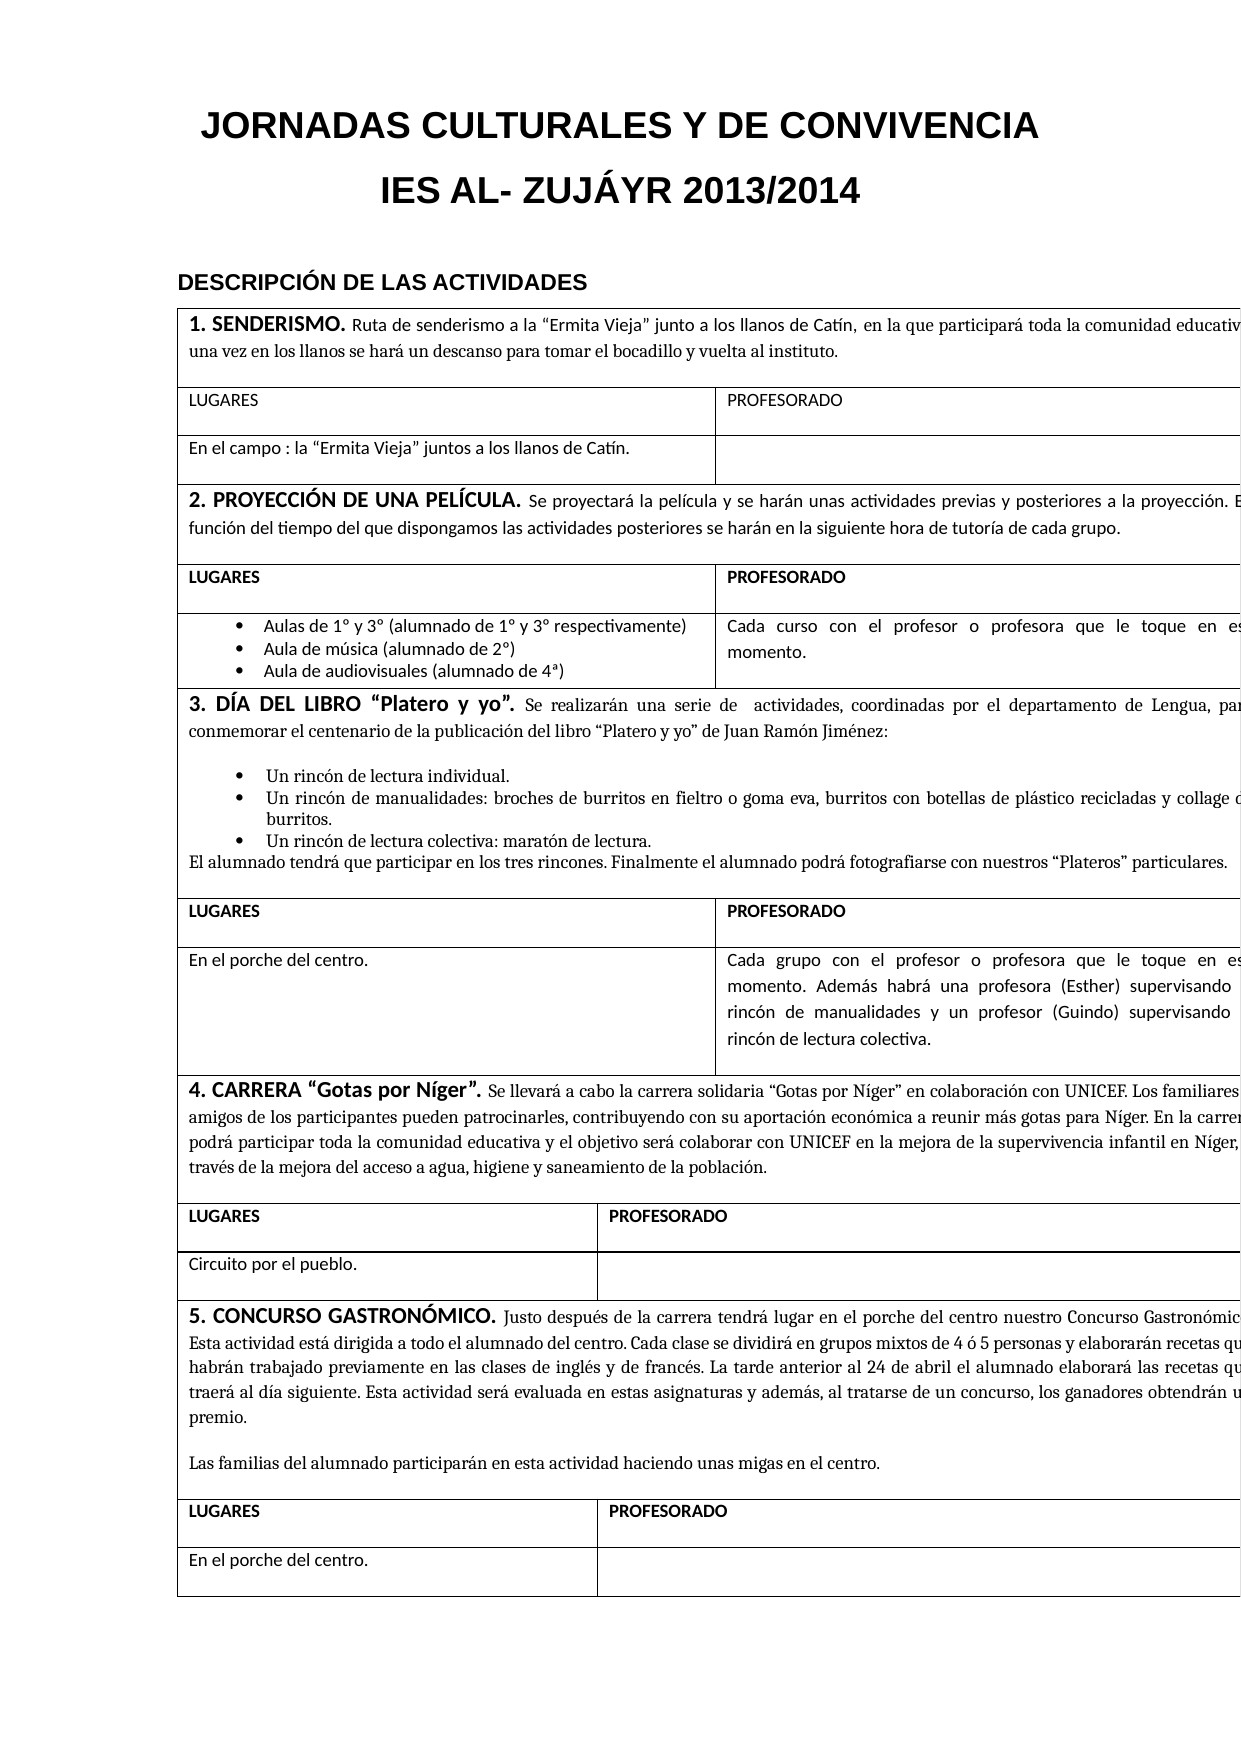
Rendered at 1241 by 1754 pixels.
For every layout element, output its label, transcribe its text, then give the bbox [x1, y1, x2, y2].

table_cell LUGARES [178, 1500, 597, 1547]
table_cell PROFESORADO [598, 1500, 1240, 1547]
table_cell PROFESORADO [716, 388, 1240, 435]
table_cell Cada grupo con el profesor o profesora que le toque en ese momento. Además habrá una profesora (Esther) supervisando el rincón de manualidades y un profesor (Guindo) supervisando el rincón de lectura colectiva. [716, 948, 1240, 1074]
table_cell Aulas de 1º y 3º (alumnado de 1º y 3º respectivamente) Aula de música (alumnado de 2º) Aula de audiovisuales (alumnado de 4ª) [178, 614, 715, 688]
table_cell En el campo : la “Ermita Vieja” juntos a los llanos de Catín. [178, 436, 715, 484]
table_cell PROFESORADO [716, 565, 1240, 613]
table_cell 5. CONCURSO GASTRONÓMICO. Justo después de la carrera tendrá lugar en el porche del centro nuestro Concurso Gastronómico. Esta actividad está dirigida a todo el alumnado del centro. Cada clase se dividirá en grupos mixtos de 4 ó 5 personas y elaborarán recetas que habrán trabajado previamente en las clases de inglés y de francés. La tarde anterior al 24 de abril el alumnado elaborará las recetas que traerá al día siguiente. Esta actividad será evaluada en estas asignaturas y además, al tratarse de un concurso, los ganadores obtendrán un premio. Las familias del alumnado participarán en esta actividad haciendo unas migas en el centro. [178, 1301, 1240, 1498]
table_header 1. SENDERISMO. Ruta de senderismo a la “Ermita Vieja” junto a los llanos de Catín, en la que participará toda la comunidad educativa; una vez en los llanos se hará un descanso para tomar el bocadillo y vuelta al instituto. [178, 309, 1240, 387]
table_cell PROFESORADO [716, 899, 1240, 947]
table_cell En el porche del centro. [178, 1548, 597, 1596]
table_cell [598, 1253, 1240, 1300]
table_cell PROFESORADO [598, 1204, 1240, 1251]
table_cell [716, 436, 1240, 484]
text DESCRIPCIÓN DE LAS ACTIVIDADES [177, 269, 1063, 295]
table_cell 4. CARRERA “Gotas por Níger”. Se llevará a cabo la carrera solidaria “Gotas por Níger” en colaboración con UNICEF. Los familiares y amigos de los participantes pueden patrocinarles, contribuyendo con su aportación económica a reunir más gotas para Níger. En la carrera podrá participar toda la comunidad educativa y el objetivo será colaborar con UNICEF en la mejora de la supervivencia infantil en Níger, a través de la mejora del acceso a agua, higiene y saneamiento de la población. [178, 1076, 1240, 1203]
table_cell Circuito por el pueblo. [178, 1253, 597, 1300]
table_cell 2. PROYECCIÓN DE UNA PELÍCULA. Se proyectará la película y se harán unas actividades previas y posteriores a la proyección. En función del tiempo del que dispongamos las actividades posteriores se harán en la siguiente hora de tutoría de cada grupo. [178, 485, 1240, 564]
table_cell LUGARES [178, 1204, 597, 1251]
table_cell En el porche del centro. [178, 948, 715, 1074]
table_cell [598, 1548, 1240, 1596]
table_cell 3. DÍA DEL LIBRO “Platero y yo”. Se realizarán una serie de actividades, coordinadas por el departamento de Lengua, para conmemorar el centenario de la publicación del libro “Platero y yo” de Juan Ramón Jiménez: Un rincón de lectura individual. Un rincón de manualidades: broches de burritos en fieltro o goma eva, burritos con botellas de plástico recicladas y collage de burritos. Un rincón de lectura colectiva: maratón de lectura. El alumnado tendrá que participar en los tres rincones. Finalmente el alumnado podrá fotografiarse con nuestros “Plateros” particulares. [178, 689, 1240, 898]
table_cell LUGARES [178, 388, 715, 435]
text JORNADAS CULTURALES Y DE CONVIVENCIA IES AL- ZUJÁYR 2013/2014 [177, 103, 1063, 211]
table_cell Cada curso con el profesor o profesora que le toque en ese momento. [716, 614, 1240, 688]
table_cell LUGARES [178, 899, 715, 947]
table_cell LUGARES [178, 565, 715, 613]
